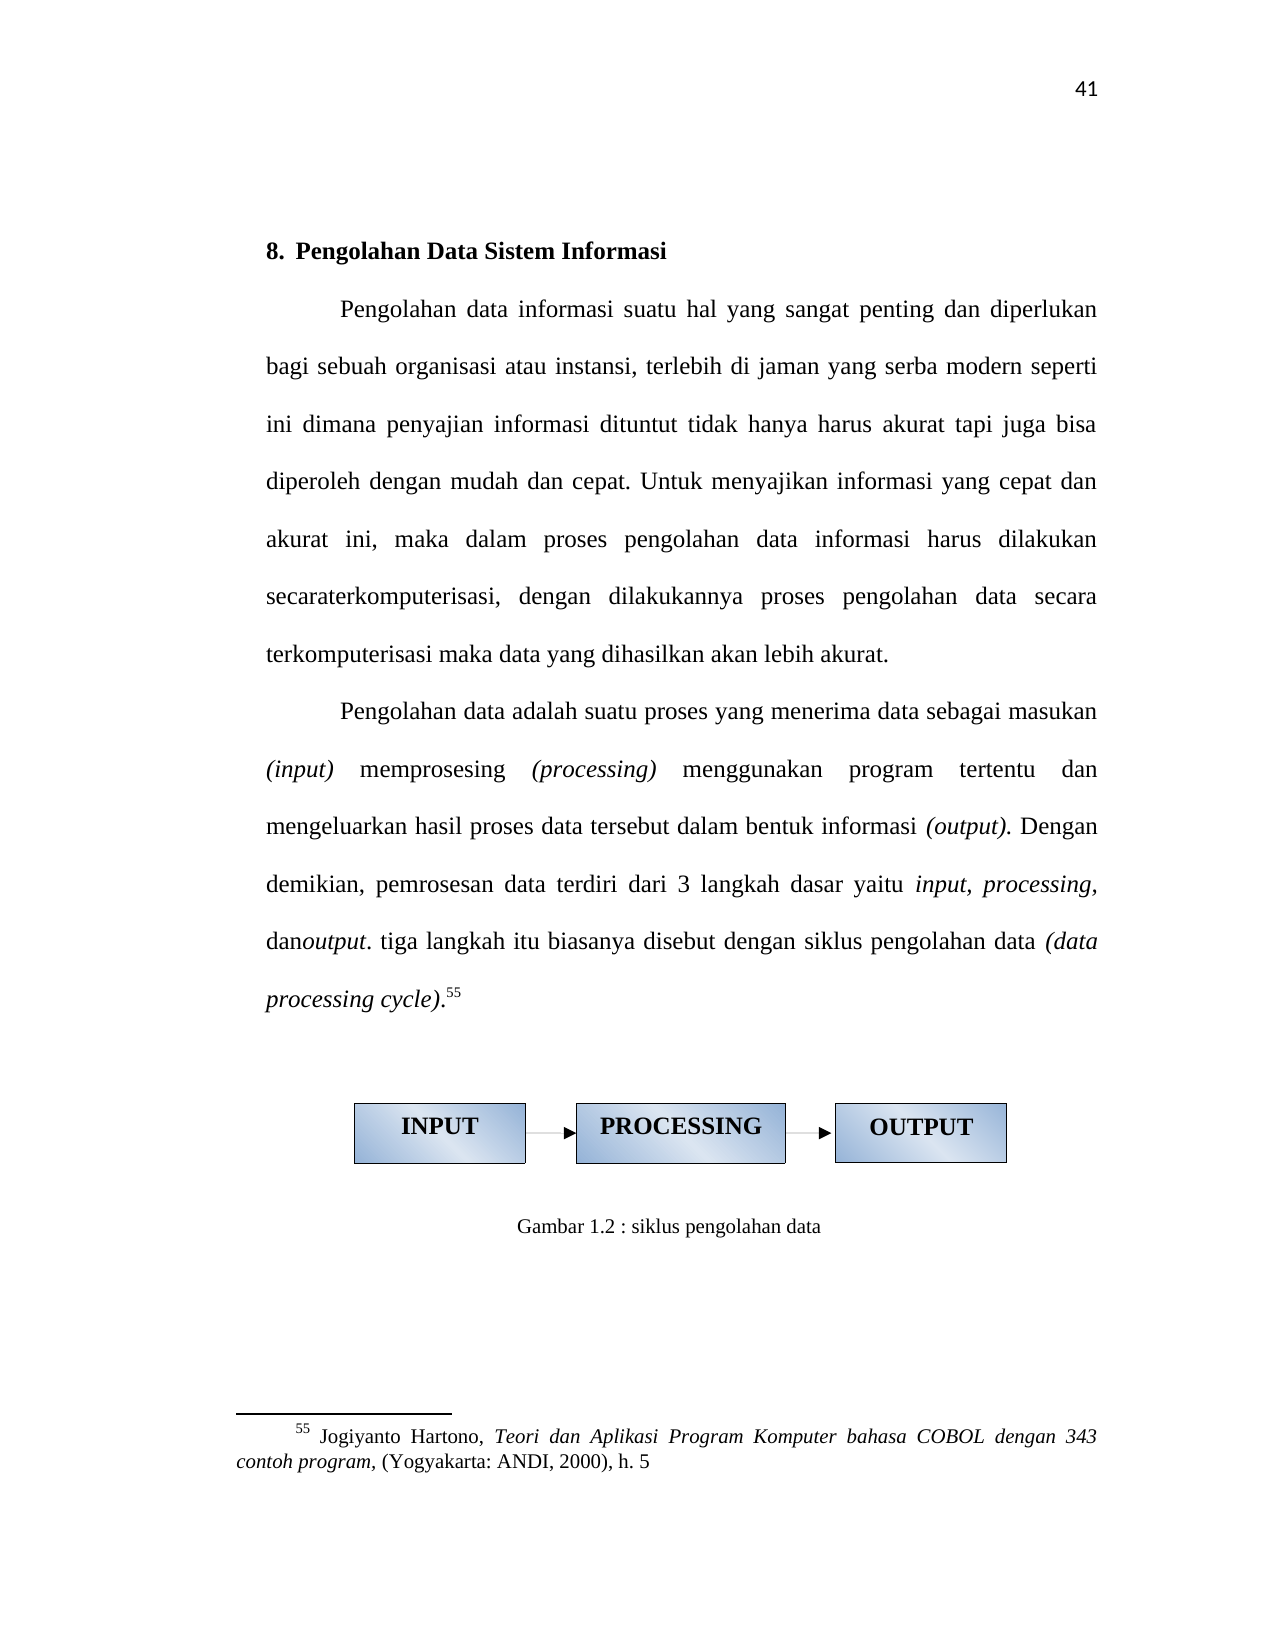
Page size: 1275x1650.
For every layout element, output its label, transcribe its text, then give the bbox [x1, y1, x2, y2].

list Pengolahan Data Sistem Informasi [266, 236, 1098, 265]
list Gambar 1.2 : siklus pengolahan data [311, 1214, 1098, 1238]
text Pengolahan data adalah suatu proses yang menerima data sebagai masukan (input) memprosesing (processing) menggunakan program tertentu dan mengeluarkan hasil proses data tersebut dalam bentuk informasi (output). Dengan demikian, pemrosesan data terdiri dari 3 langkah dasar yaitu input, processing, danoutput. tiga langkah itu biasanya disebut dengan siklus pengolahan data (data processing cycle). [266, 696, 1098, 1012]
list Pengolahan data informasi suatu hal yang sangat penting dan diperlukan bagi sebuah organisasi atau instansi, terlebih di jaman yang serba modern seperti ini dimana penyajian informasi dituntut tidak hanya harus akurat tapi juga bisa diperoleh dengan mudah dan cepat. Untuk menyajikan informasi yang cepat dan akurat ini, maka dalam proses pengolahan data informasi harus dilakukan secaraterkomputerisasi, dengan dilakukannya proses pengolahan data secara terkomputerisasi maka data yang dihasilkan akan lebih akurat. [266, 294, 1098, 667]
